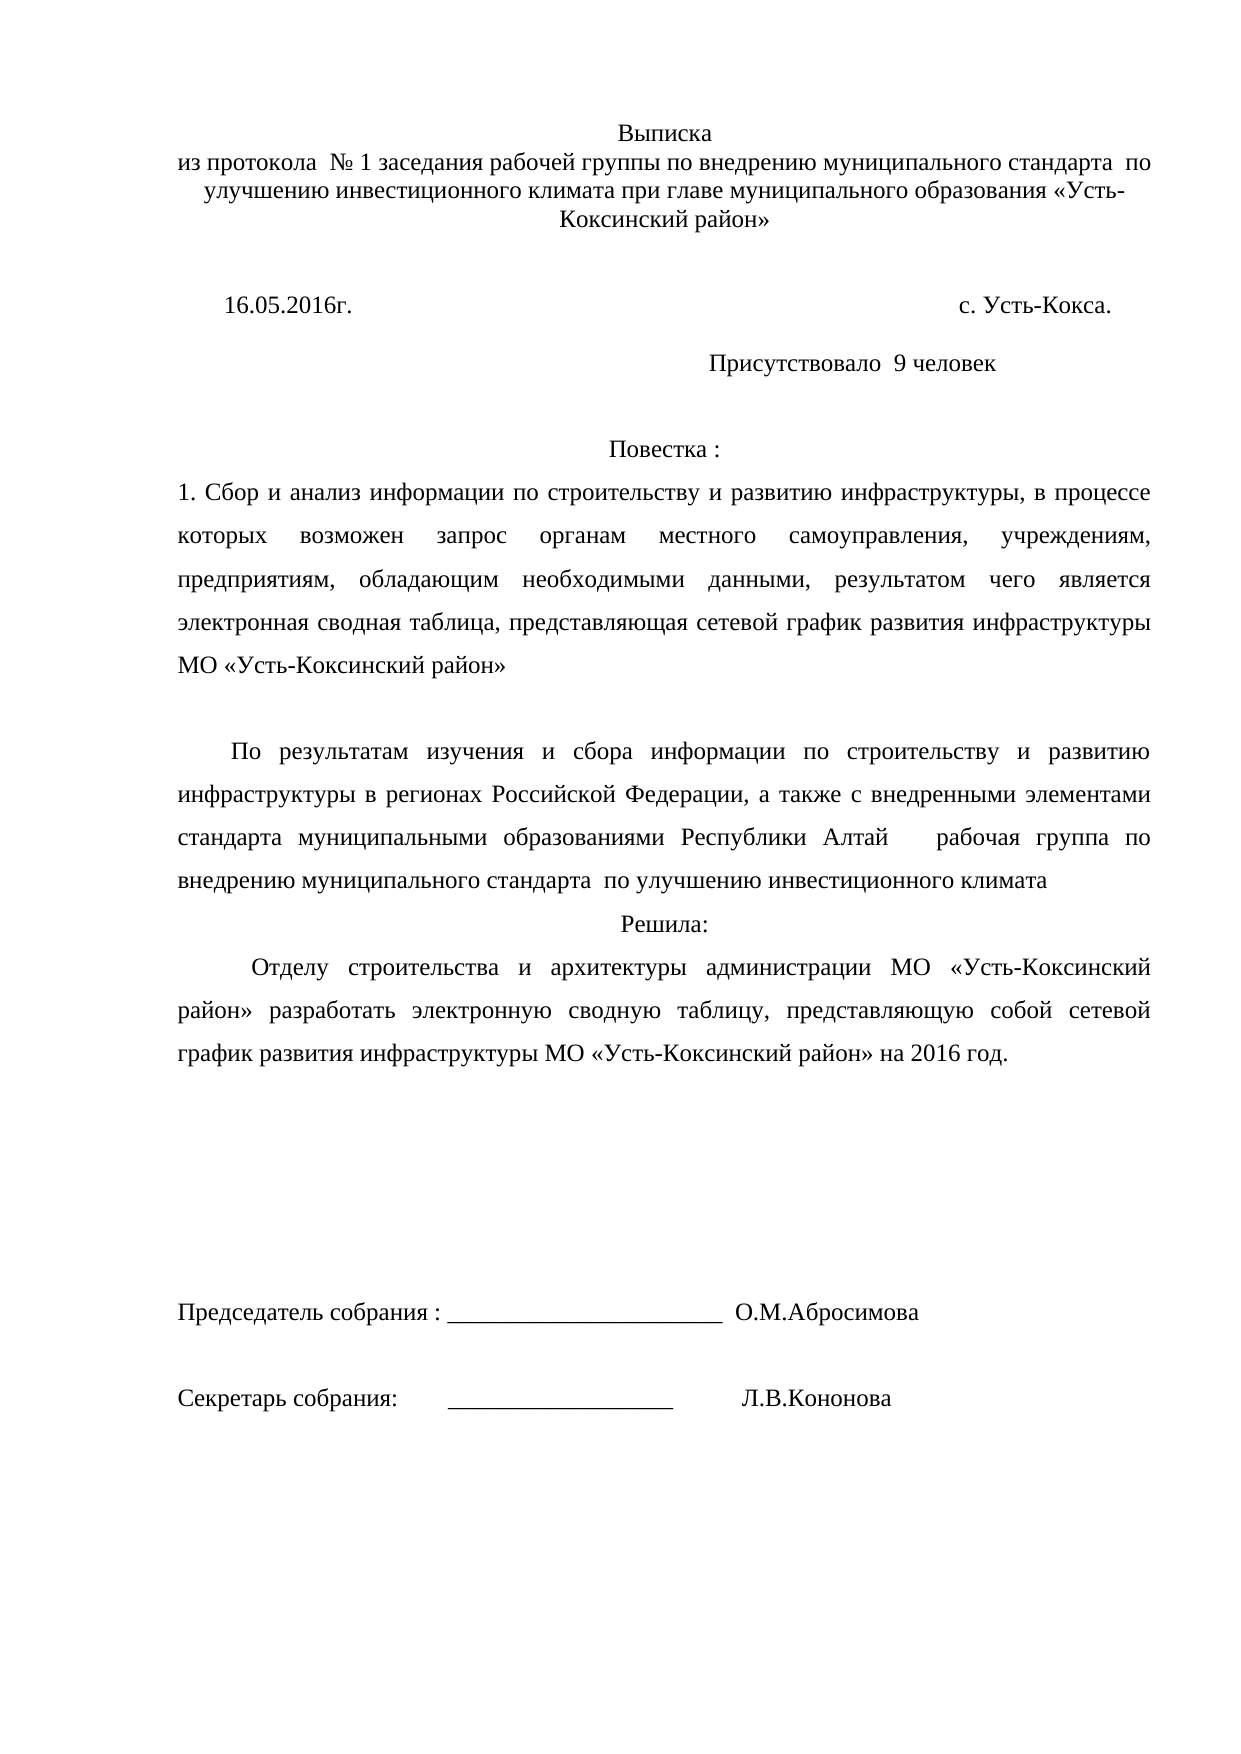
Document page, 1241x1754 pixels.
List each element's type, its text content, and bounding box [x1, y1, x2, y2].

text Секретарь собрания: __________________ Л.В.Кононова [177, 1383, 1152, 1412]
text 1. Сбор и анализ информации по строительству и развитию инфраструктуры, в процессе которых возможен запрос органам местного самоуправления, учреждениям, предприятиям, обладающим необходимыми данными, результатом чего является электронная сводная таблица, представляющая сетевой график развития инфраструктуры МО «Усть-Коксинский район» [177, 477, 1152, 679]
text По результатам изучения и сбора информации по строительству и развитию инфраструктуры в регионах Российской Федерации, а также с внедренными элементами стандарта муниципальными образованиями Республики Алтай рабочая группа по внедрению муниципального стандарта по улучшению инвестиционного климата [177, 736, 1152, 894]
text Повестка : [177, 434, 1152, 463]
text Присутствовало 9 человек [177, 348, 1152, 377]
text 16.05.2016г. с. Усть-Кокса. [177, 291, 1152, 319]
text Отделу строительства и архитектуры администрации МО «Усть-Коксинский район» разработать электронную сводную таблицу, представляющую собой сетевой график развития инфраструктуры МО «Усть-Коксинский район» на 2016 год. [177, 952, 1152, 1067]
text из протокола № 1 заседания рабочей группы по внедрению муниципального стандарта по улучшению инвестиционного климата при главе муниципального образования «Усть-Коксинский район» [177, 147, 1152, 233]
text Выписка [177, 118, 1152, 147]
text Решила: [177, 909, 1152, 937]
text Председатель собрания : ______________________ О.М.Абросимова [177, 1297, 1152, 1326]
